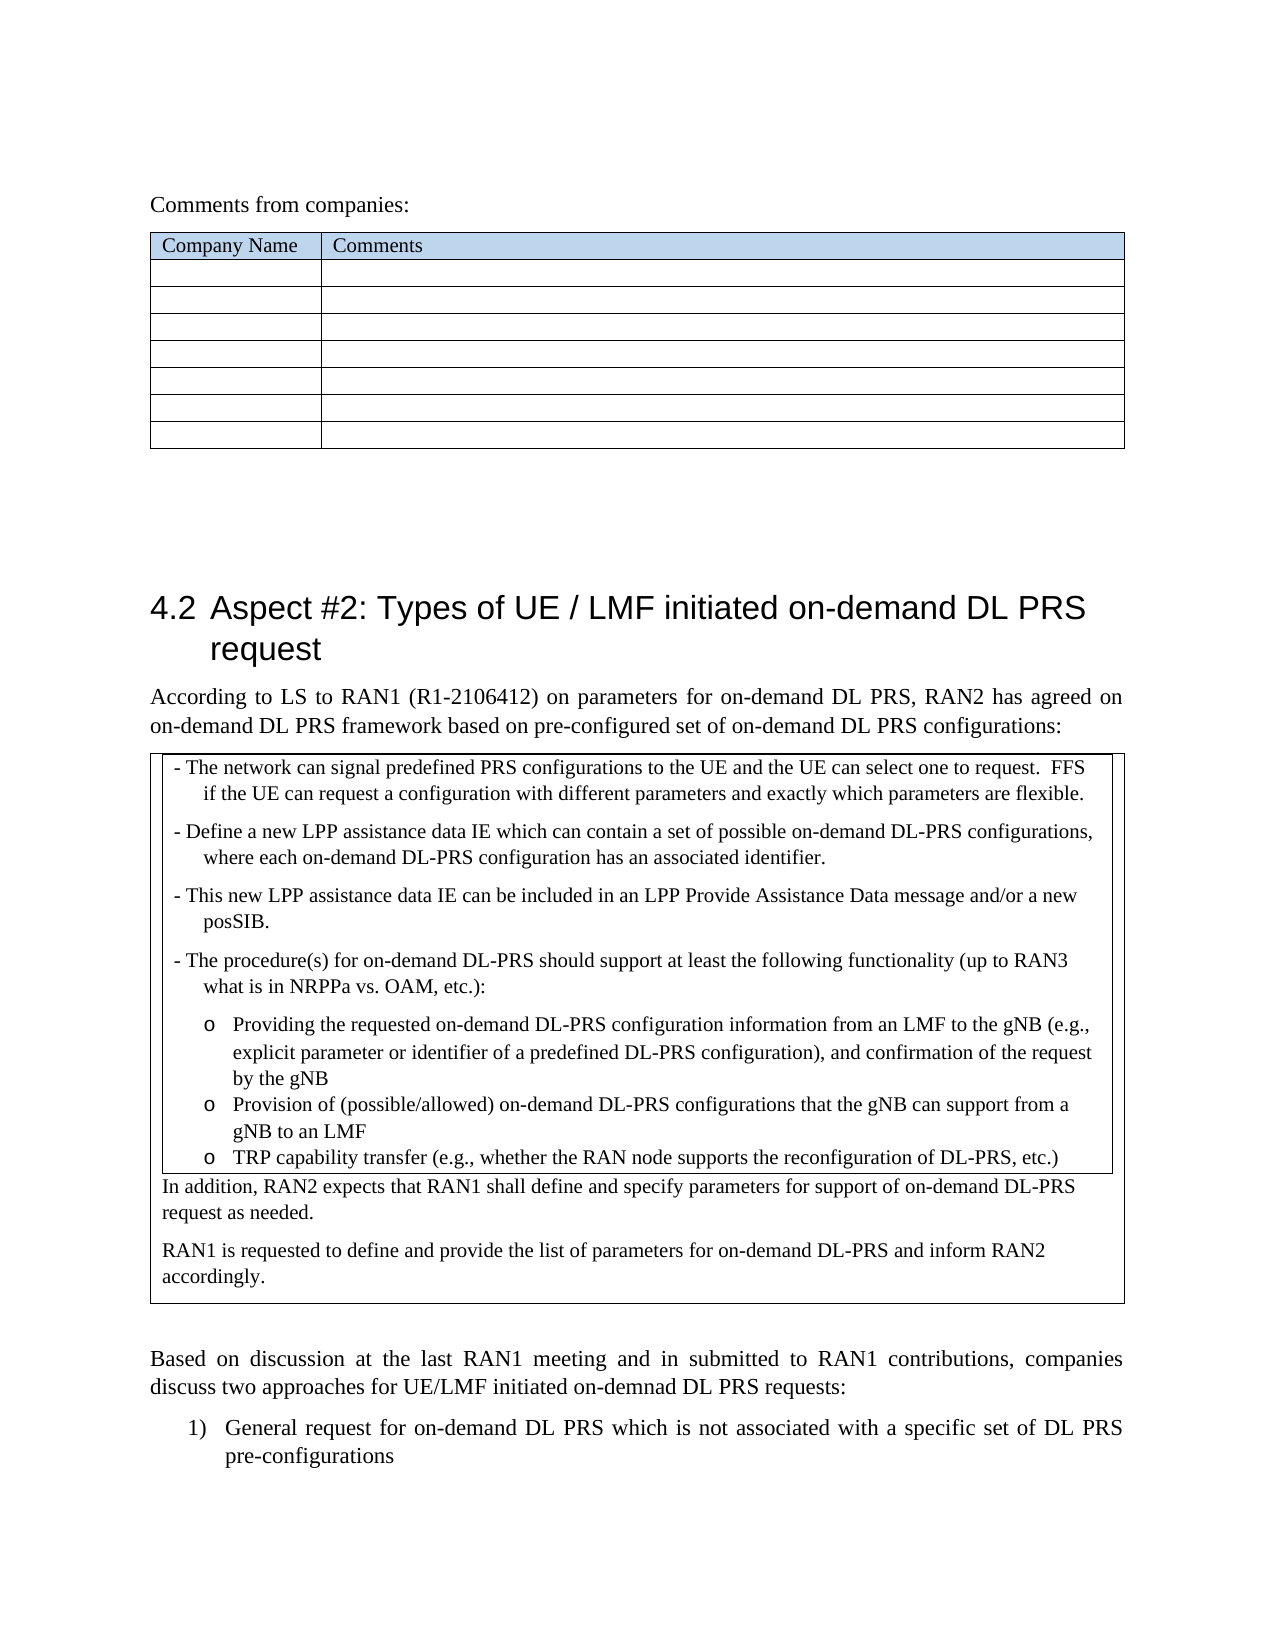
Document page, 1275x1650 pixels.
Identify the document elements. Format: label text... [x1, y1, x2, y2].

text Based on discussion at the last RAN1 meeting and in submitted to RAN1 contributions, companies discuss two approaches for UE/LMF initiated on-demnad DL PRS requests: [150, 1345, 1125, 1399]
table_cell [151, 314, 321, 340]
table_header Comments [322, 233, 1124, 259]
table_cell [151, 395, 321, 421]
table_cell [322, 395, 1124, 421]
table_header Company Name [151, 233, 321, 259]
table_cell [322, 287, 1124, 313]
table_cell [322, 422, 1124, 448]
list General request for on-demand DL PRS which is not associated with a specific set of DL PRS pre-configurations [187, 1414, 1125, 1469]
table_cell [151, 341, 321, 367]
table_cell [322, 260, 1124, 286]
text Comments from companies: [150, 191, 1125, 217]
table_header In addition, RAN2 expects that RAN1 shall define and specify parameters for support of on-demand DL-PRS request as needed. RAN1 is requested to define and provide the list of parameters for on-demand DL-PRS and inform RAN2 accordingly. [151, 754, 1124, 1303]
table_cell [322, 341, 1124, 367]
table_cell [322, 368, 1124, 394]
table_cell [322, 314, 1124, 340]
table_cell [151, 287, 321, 313]
subtitle Aspect #2: Types of UE / LMF initiated on-demand DL PRS request [150, 588, 1125, 668]
table_cell [151, 260, 321, 286]
text According to LS to RAN1 (R1-2106412) on parameters for on-demand DL PRS, RAN2 has agreed on on-demand DL PRS framework based on pre-configured set of on-demand DL PRS configurations: [150, 683, 1125, 738]
table_cell [151, 422, 321, 448]
table_cell [151, 368, 321, 394]
